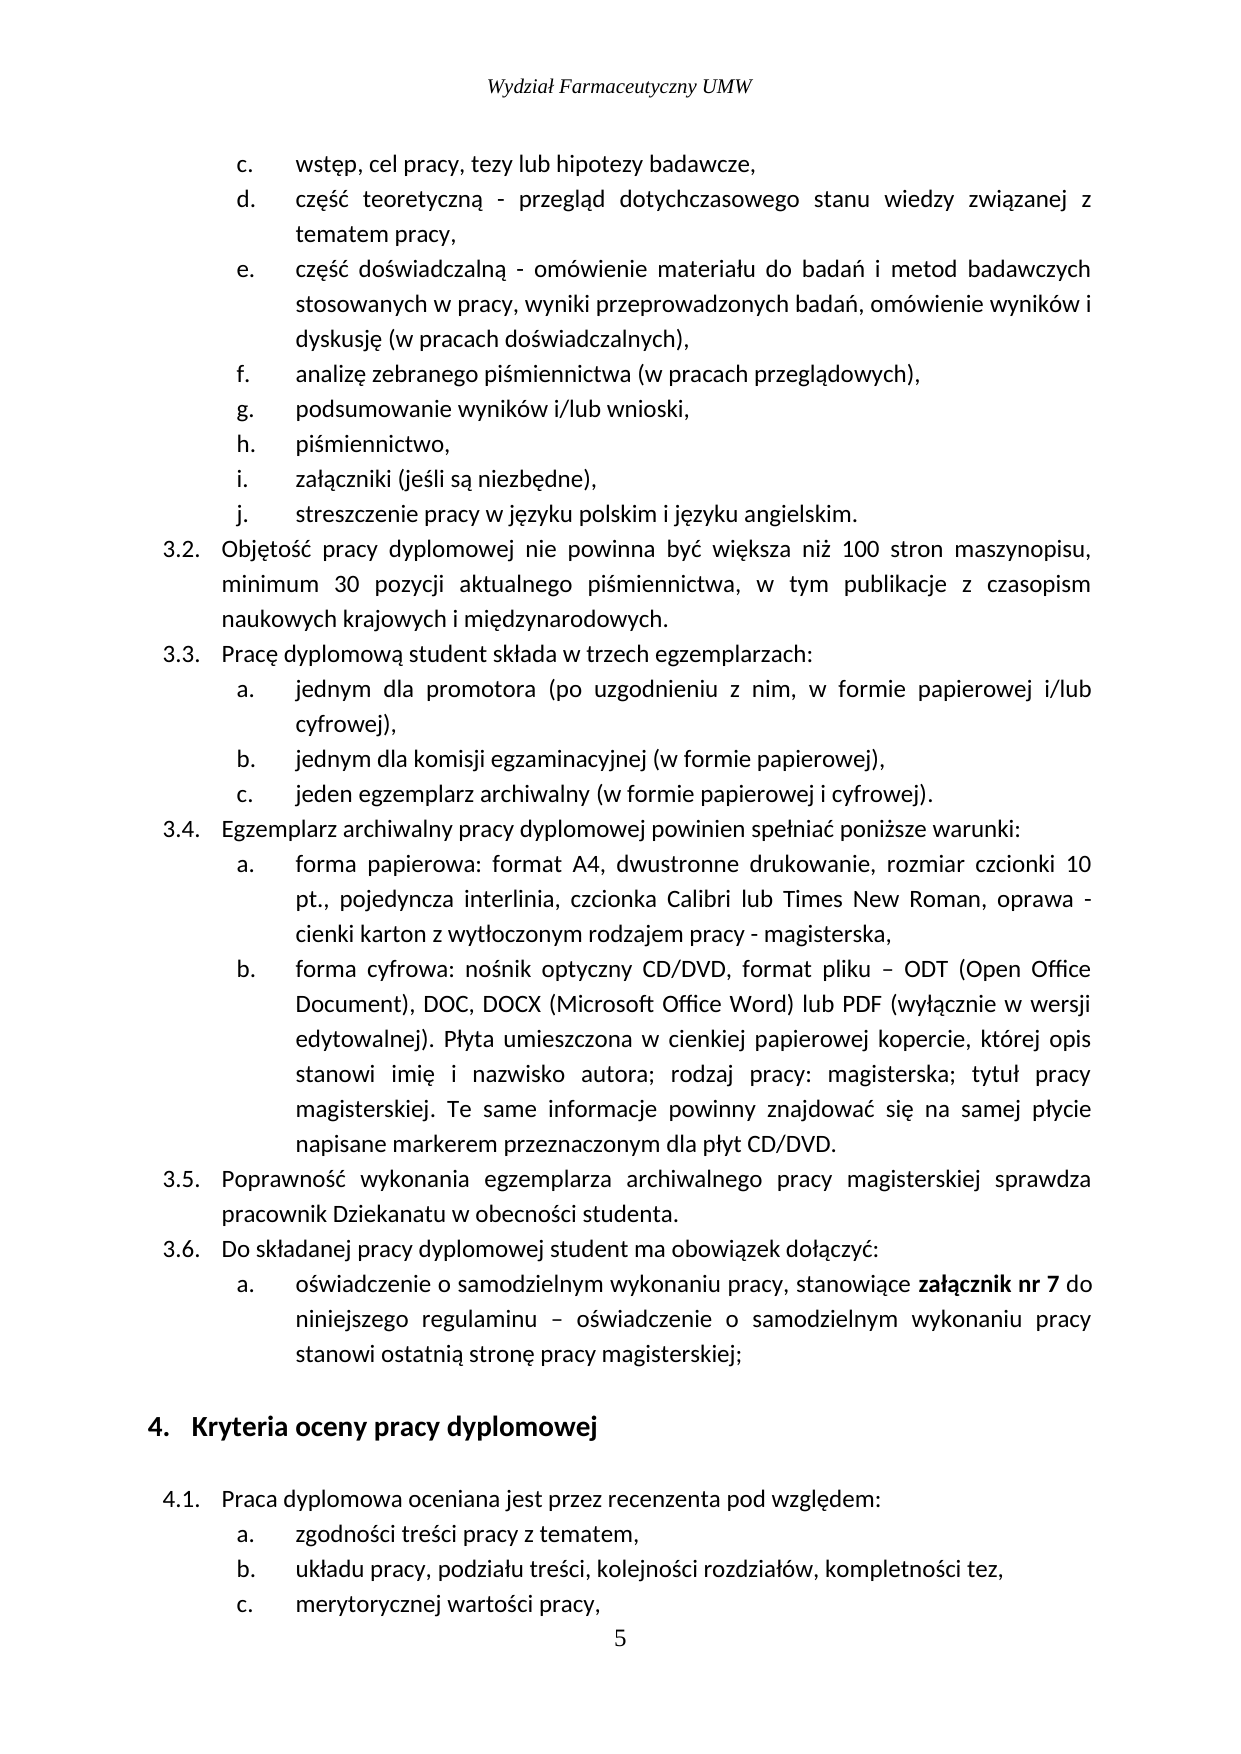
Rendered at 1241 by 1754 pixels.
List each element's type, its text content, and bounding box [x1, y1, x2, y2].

list jednym dla promotora (po uzgodnieniu z nim, w formie papierowej i/lub cyfrowej), [236, 673, 1092, 738]
list podsumowanie wyników i/lub wnioski, [236, 393, 1092, 423]
list merytorycznej wartości pracy, [236, 1589, 1092, 1619]
list część teoretyczną - przegląd dotychczasowego stanu wiedzy związanej z tematem pracy, [236, 183, 1092, 248]
list jeden egzemplarz archiwalny (w formie papierowej i cyfrowej). [236, 778, 1092, 808]
list zgodności treści pracy z tematem, [236, 1519, 1092, 1549]
list analizę zebranego piśmiennictwa (w pracach przeglądowych), [236, 358, 1092, 388]
list część doświadczalną - omówienie materiału do badań i metod badawczych stosowanych w pracy, wyniki przeprowadzonych badań, omówienie wyników i dyskusję (w pracach doświadczalnych), [236, 253, 1092, 353]
list Egzemplarz archiwalny pracy dyplomowej powinien spełniać poniższe warunki: [162, 813, 1092, 843]
list Objętość pracy dyplomowej nie powinna być większa niż 100 stron maszynopisu, minimum 30 pozycji aktualnego piśmiennictwa, w tym publikacje z czasopism naukowych krajowych i międzynarodowych. [162, 533, 1092, 633]
list wstęp, cel pracy, tezy lub hipotezy badawcze, [236, 148, 1092, 178]
list Pracę dyplomową student składa w trzech egzemplarzach: [162, 638, 1092, 668]
list piśmiennictwo, [236, 428, 1092, 458]
list Do składanej pracy dyplomowej student ma obowiązek dołączyć: [162, 1233, 1092, 1263]
list Poprawność wykonania egzemplarza archiwalnego pracy magisterskiej sprawdza pracownik Dziekanatu w obecności studenta. [162, 1163, 1092, 1228]
list forma papierowa: format A4, dwustronne drukowanie, rozmiar czcionki 10 pt., pojedyncza interlinia, czcionka Calibri lub Times New Roman, oprawa - cienki karton z wytłoczonym rodzajem pracy - magisterska, [236, 848, 1092, 948]
list forma cyfrowa: nośnik optyczny CD/DVD, format pliku – ODT (Open Office Document), DOC, DOCX (Microsoft Office Word) lub PDF (wyłącznie w wersji edytowalnej). Płyta umieszczona w cienkiej papierowej kopercie, której opis stanowi imię i nazwisko autora; rodzaj pracy: magisterska; tytuł pracy magisterskiej. Te same informacje powinny znajdować się na samej płycie napisane markerem przeznaczonym dla płyt CD/DVD. [236, 953, 1092, 1158]
list układu pracy, podziału treści, kolejności rozdziałów, kompletności tez, [236, 1554, 1092, 1584]
list streszczenie pracy w języku polskim i języku angielskim. [236, 498, 1092, 528]
list załączniki (jeśli są niezbędne), [236, 463, 1092, 493]
list Praca dyplomowa oceniana jest przez recenzenta pod względem: [162, 1484, 1092, 1514]
list Kryteria oceny pracy dyplomowej [148, 1408, 1092, 1443]
list oświadczenie o samodzielnym wykonaniu pracy, stanowiące załącznik nr 7 do niniejszego regulaminu – oświadczenie o samodzielnym wykonaniu pracy stanowi ostatnią stronę pracy magisterskiej; [236, 1268, 1092, 1368]
list jednym dla komisji egzaminacyjnej (w formie papierowej), [236, 743, 1092, 773]
